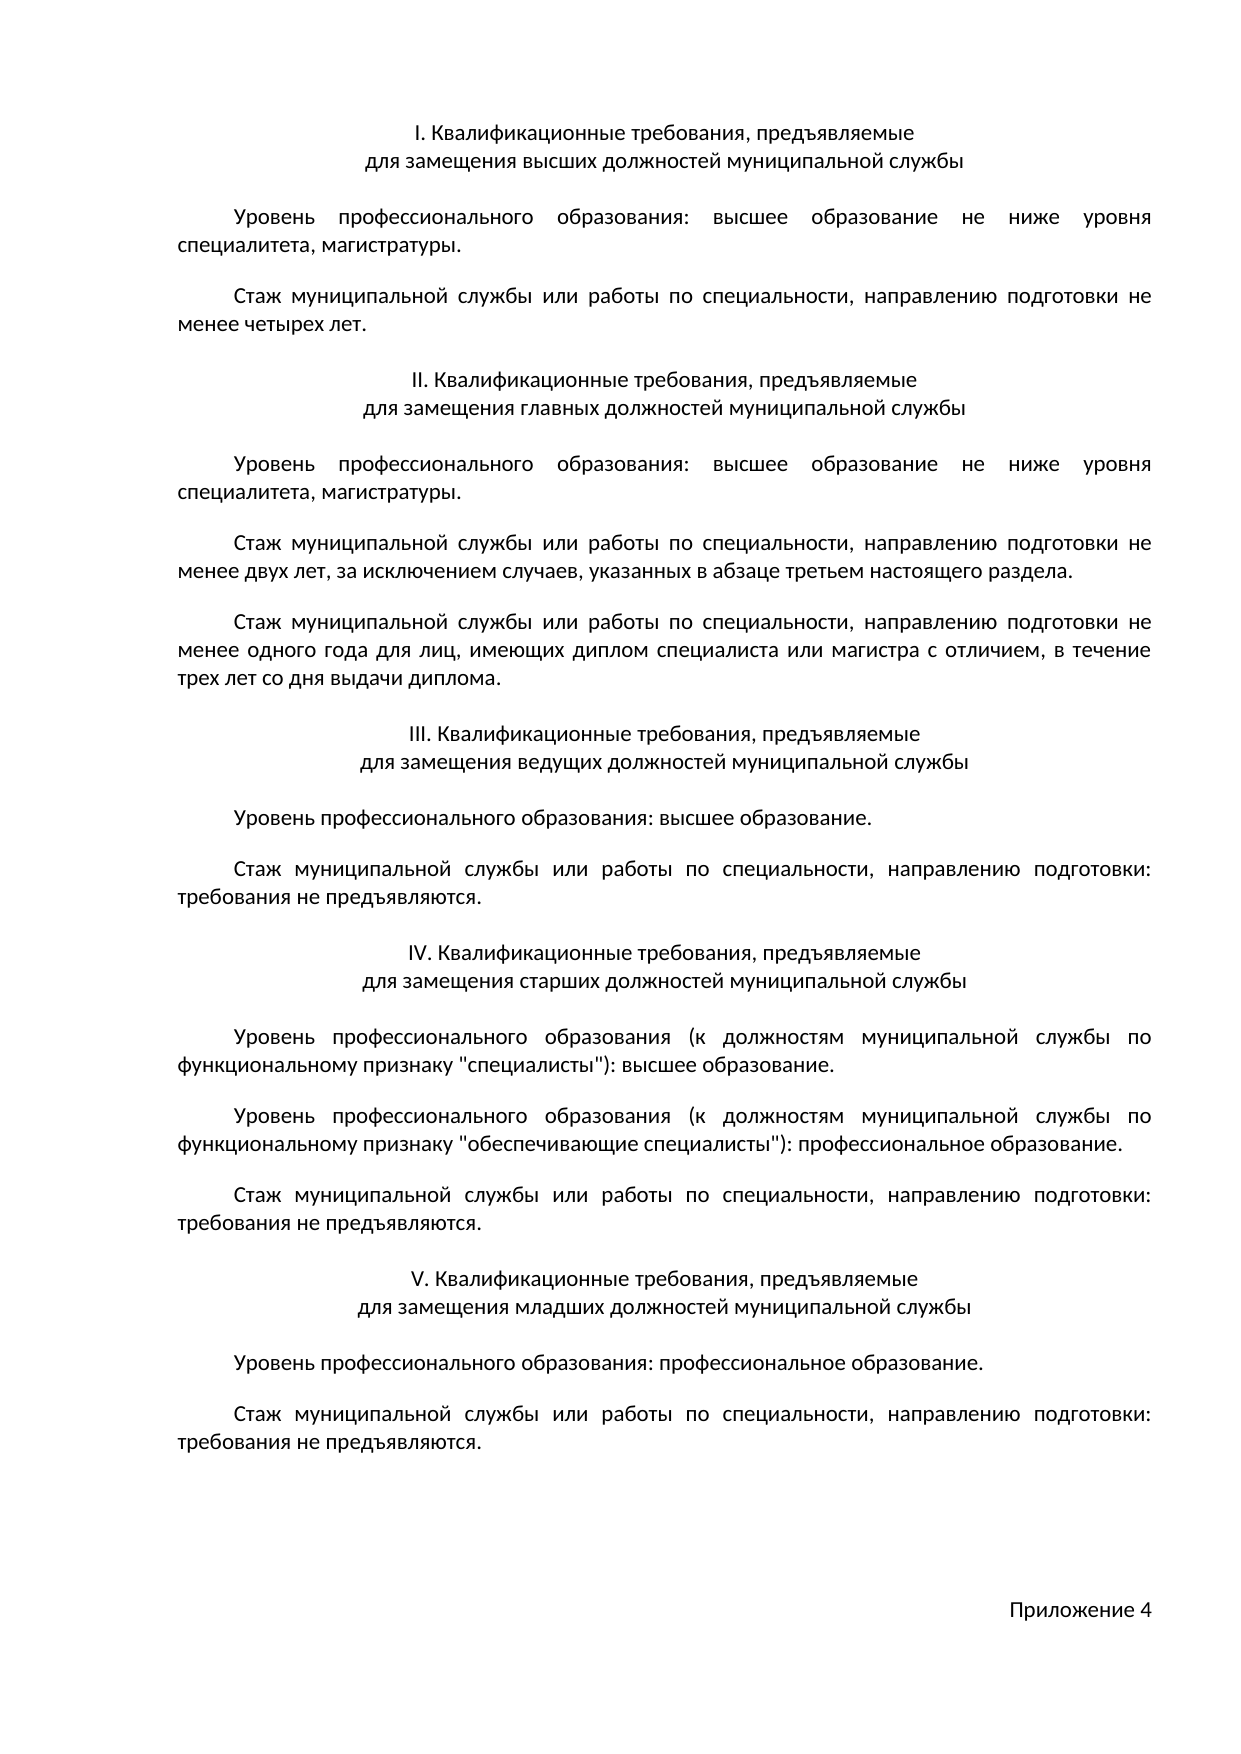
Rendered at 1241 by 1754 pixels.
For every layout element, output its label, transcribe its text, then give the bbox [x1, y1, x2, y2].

text Стаж муниципальной службы или работы по специальности, направлению подготовки не менее двух лет, за исключением случаев, указанных в абзаце третьем настоящего раздела. [177, 528, 1152, 584]
text для замещения старших должностей муниципальной службы [177, 966, 1152, 994]
text Уровень профессионального образования: профессиональное образование. [177, 1348, 1152, 1376]
text для замещения младших должностей муниципальной службы [177, 1292, 1152, 1320]
text для замещения ведущих должностей муниципальной службы [177, 747, 1152, 775]
text Стаж муниципальной службы или работы по специальности, направлению подготовки не менее четырех лет. [177, 281, 1152, 337]
text Уровень профессионального образования: высшее образование не ниже уровня специалитета, магистратуры. [177, 202, 1152, 258]
text IV. Квалификационные требования, предъявляемые [177, 938, 1152, 966]
text Уровень профессионального образования (к должностям муниципальной службы по функциональному признаку "специалисты"): высшее образование. [177, 1022, 1152, 1078]
text Уровень профессионального образования: высшее образование не ниже уровня специалитета, магистратуры. [177, 449, 1152, 505]
text Стаж муниципальной службы или работы по специальности, направлению подготовки: требования не предъявляются. [177, 854, 1152, 910]
text Уровень профессионального образования: высшее образование. [177, 803, 1152, 831]
text II. Квалификационные требования, предъявляемые [177, 365, 1152, 393]
text V. Квалификационные требования, предъявляемые [177, 1264, 1152, 1292]
text Уровень профессионального образования (к должностям муниципальной службы по функциональному признаку "обеспечивающие специалисты"): профессиональное образование. [177, 1101, 1152, 1157]
text для замещения главных должностей муниципальной службы [177, 393, 1152, 421]
text Стаж муниципальной службы или работы по специальности, направлению подготовки: требования не предъявляются. [177, 1180, 1152, 1236]
text I. Квалификационные требования, предъявляемые [177, 118, 1152, 146]
text III. Квалификационные требования, предъявляемые [177, 719, 1152, 747]
text Приложение 4 [177, 1596, 1152, 1623]
text для замещения высших должностей муниципальной службы [177, 146, 1152, 174]
text Стаж муниципальной службы или работы по специальности, направлению подготовки: требования не предъявляются. [177, 1399, 1152, 1455]
text Стаж муниципальной службы или работы по специальности, направлению подготовки не менее одного года для лиц, имеющих диплом специалиста или магистра с отличием, в течение трех лет со дня выдачи диплома. [177, 607, 1152, 691]
